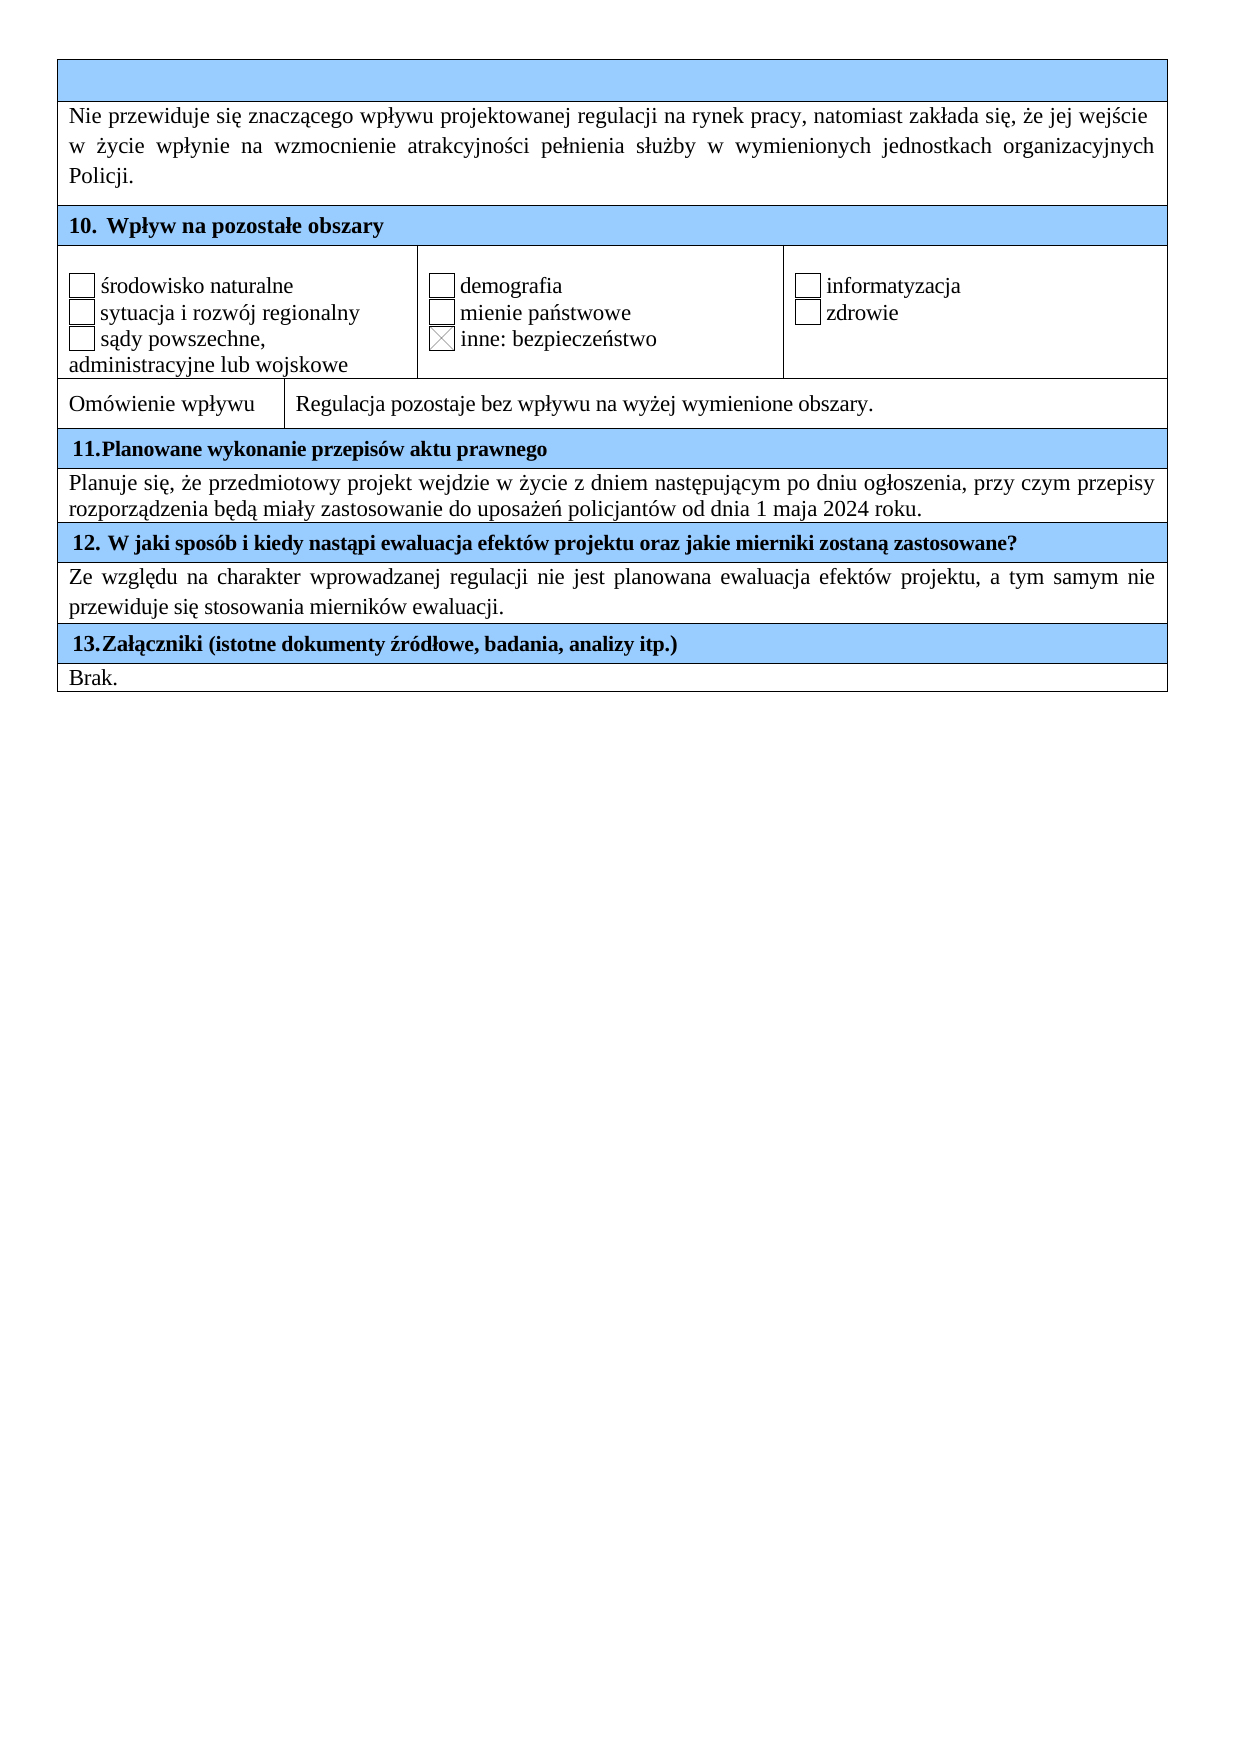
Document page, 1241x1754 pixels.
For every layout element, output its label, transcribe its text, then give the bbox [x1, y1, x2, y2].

table_cell Załączniki (istotne dokumenty źródłowe, badania, analizy itp.) [58, 624, 1167, 663]
table_cell Planowane wykonanie przepisów aktu prawnego [58, 429, 1167, 468]
table_cell Nie przewiduje się znaczącego wpływu projektowanej regulacji na rynek pracy, natomiast zakłada się, że jej wejście w życie wpłynie na wzmocnienie atrakcyjności pełnienia służby w wymienionych jednostkach organizacyjnych Policji. [58, 102, 1167, 205]
table_cell Regulacja pozostaje bez wpływu na wyżej wymienione obszary. [285, 379, 1167, 428]
table_cell Omówienie wpływu [58, 379, 284, 428]
table_cell informatyzacja zdrowie [784, 246, 1167, 378]
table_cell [58, 60, 1167, 101]
table_cell Ze względu na charakter wprowadzanej regulacji nie jest planowana ewaluacja efektów projektu, a tym samym nie przewiduje się stosowania mierników ewaluacji. [58, 563, 1167, 623]
table_cell Planuje się, że przedmiotowy projekt wejdzie w życie z dniem następującym po dniu ogłoszenia, przy czym przepisy rozporządzenia będą miały zastosowanie do uposażeń policjantów od dnia 1 maja 2024 roku. [58, 469, 1167, 522]
table_cell Wpływ na pozostałe obszary [58, 206, 1167, 245]
table_cell środowisko naturalne sytuacja i rozwój regionalny sądy powszechne, administracyjne lub wojskowe [58, 246, 417, 378]
table_cell demografia mienie państwowe inne: bezpieczeństwo [418, 246, 783, 378]
table_cell Brak. [58, 664, 1167, 691]
table_cell W jaki sposób i kiedy nastąpi ewaluacja efektów projektu oraz jakie mierniki zostaną zastosowane? [58, 523, 1167, 562]
